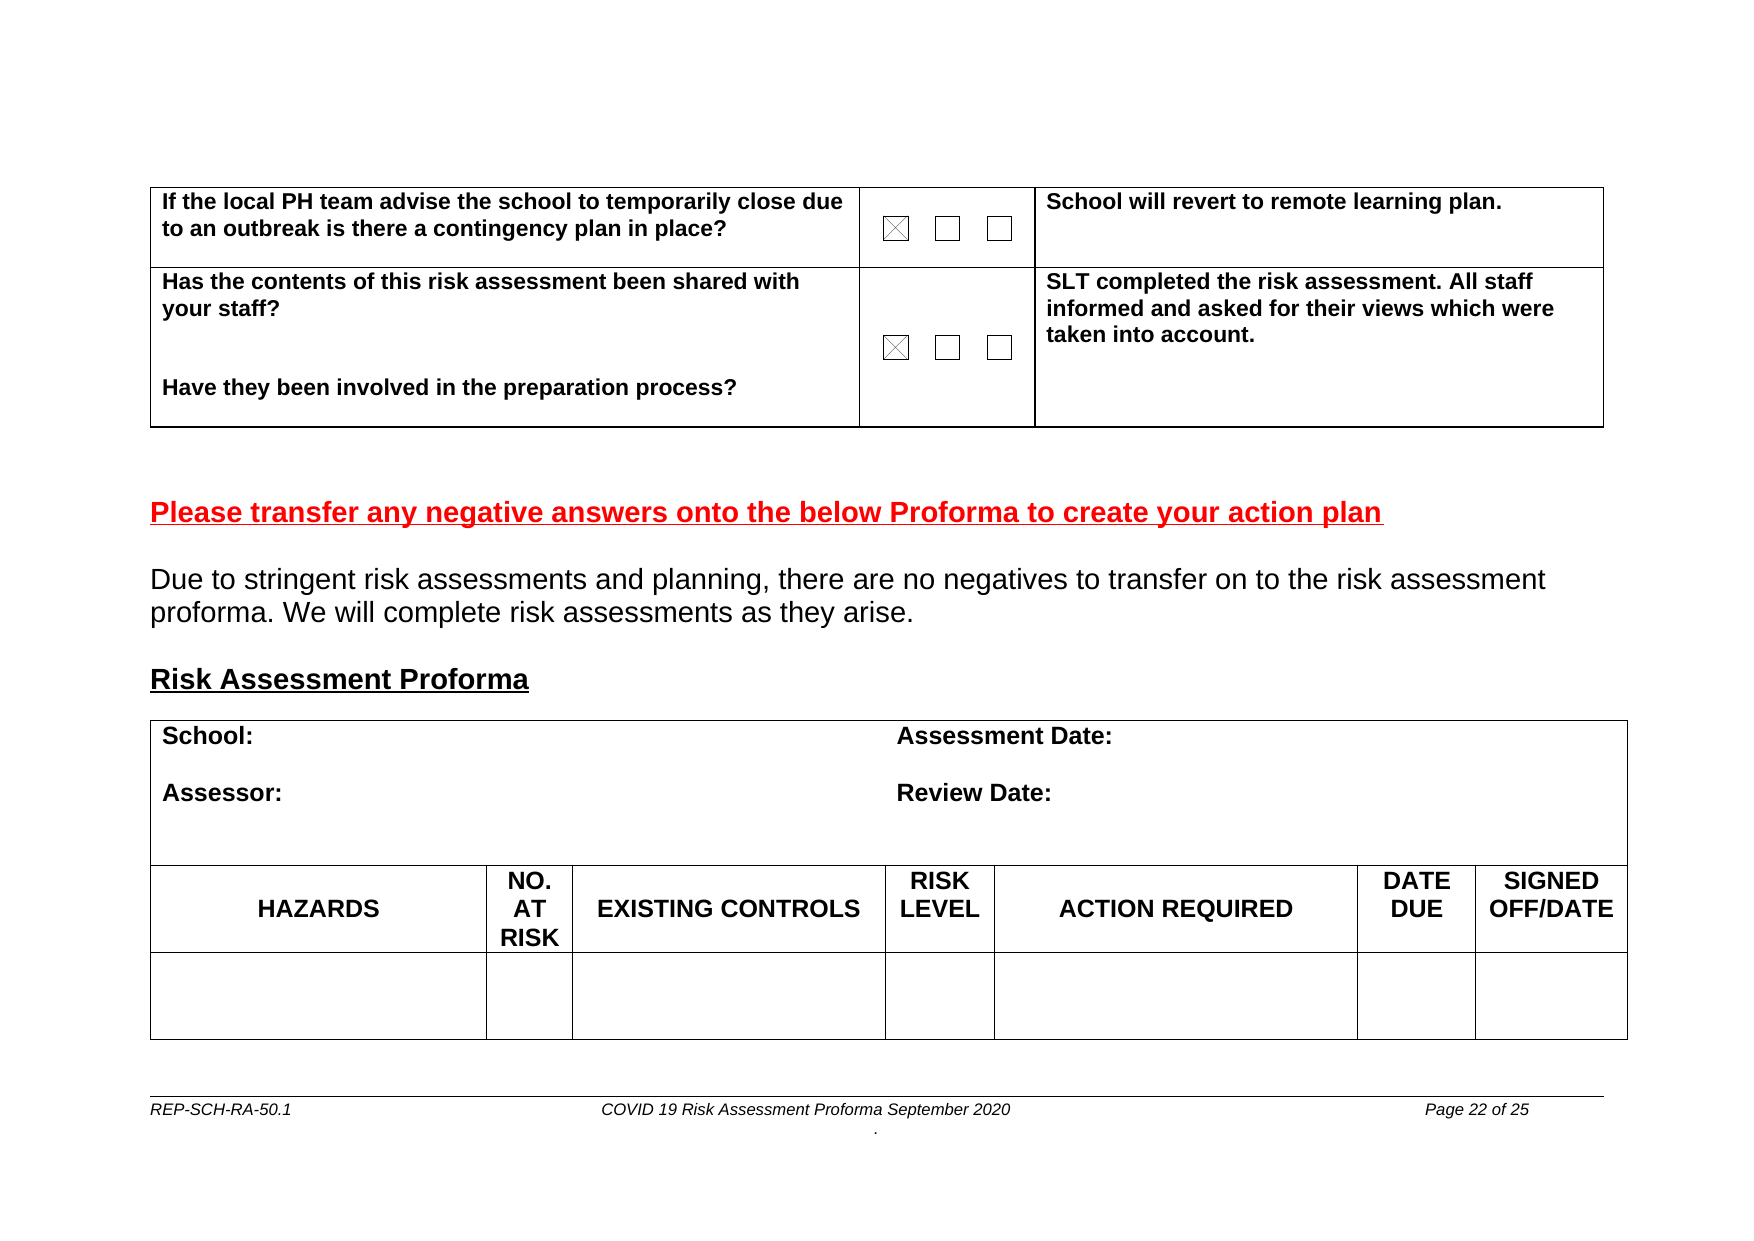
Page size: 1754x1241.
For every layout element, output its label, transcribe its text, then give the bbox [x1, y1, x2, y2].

table_cell [860, 188, 1034, 267]
table_cell [886, 953, 994, 1039]
table_cell ACTION REQUIRED [995, 866, 1357, 952]
table_header School: Assessor: [151, 721, 885, 864]
table_cell SIGNED OFF/DATE [1476, 866, 1627, 952]
table_cell [151, 953, 486, 1039]
table_cell DATE DUE [1358, 866, 1475, 952]
table_cell RISK LEVEL [886, 866, 994, 952]
table_cell HAZARDS [151, 866, 486, 952]
title Due to stringent risk assessments and planning, there are no negatives to transfer on to the risk assessment proforma. We will complete risk assessments as they arise. [150, 562, 1604, 629]
table_cell [1358, 953, 1475, 1039]
title Please transfer any negative answers onto the below Proforma to create your action plan [150, 494, 1604, 528]
table_cell [487, 953, 572, 1039]
table_cell SLT completed the risk assessment. All staff informed and asked for their views which were taken into account. [1036, 268, 1603, 426]
table_cell Has the contents of this risk assessment been shared with your staff? Have they been involved in the preparation process? [151, 268, 859, 426]
table_cell NO. AT RISK [487, 866, 572, 952]
table_cell EXISTING CONTROLS [573, 866, 885, 952]
table_cell [573, 953, 885, 1039]
table_cell If the local PH team advise the school to temporarily close due to an outbreak is there a contingency plan in place? [151, 188, 859, 267]
table_cell School will revert to remote learning plan. [1036, 188, 1603, 267]
title Risk Assessment Proforma [150, 662, 1604, 696]
table_header Assessment Date: Review Date: [885, 721, 1627, 864]
table_cell [1476, 953, 1627, 1039]
table_cell [995, 953, 1357, 1039]
table_cell [860, 268, 1034, 426]
